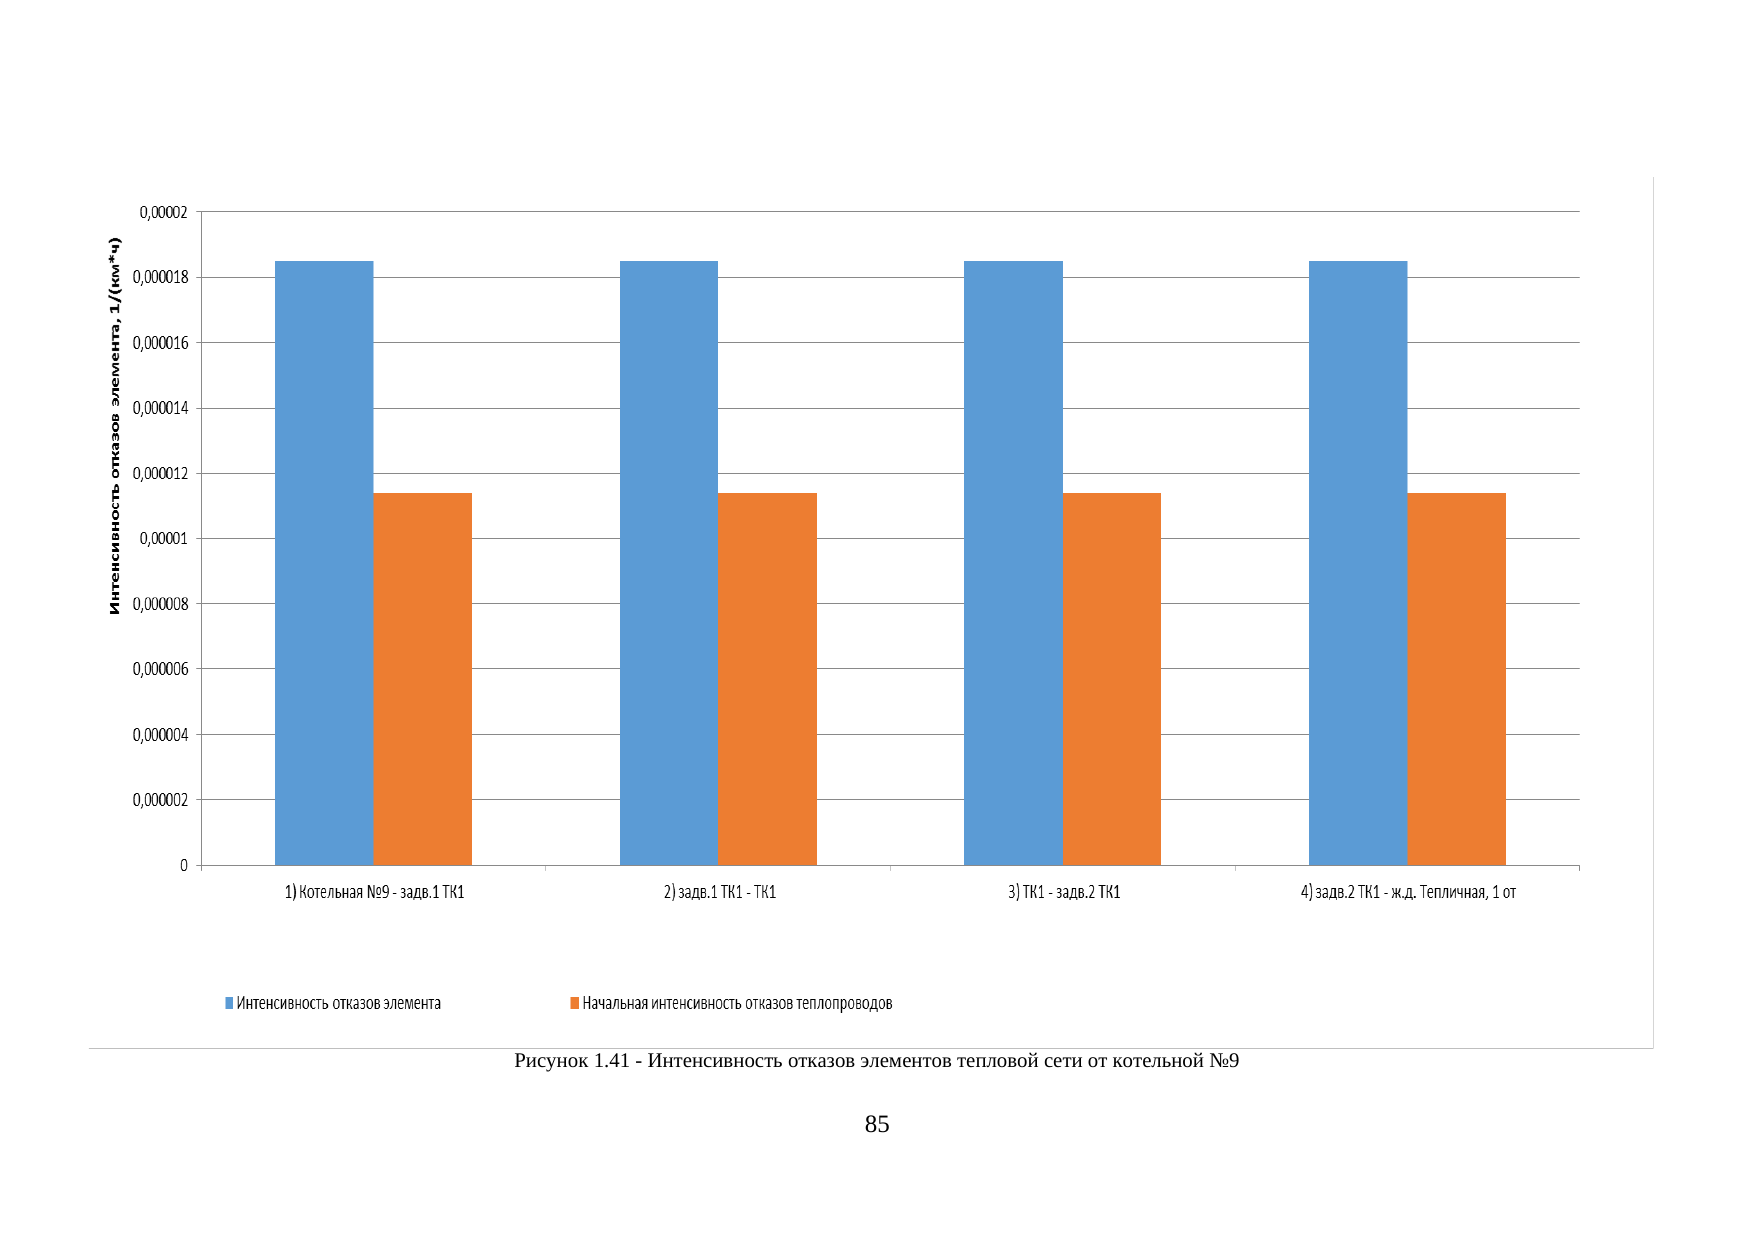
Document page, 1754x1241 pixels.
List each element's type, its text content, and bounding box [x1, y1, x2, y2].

text Рисунок 1.41 - Интенсивность отказов элементов тепловой сети от котельной №9 [89, 1048, 1665, 1072]
picture [88, 177, 1654, 1049]
